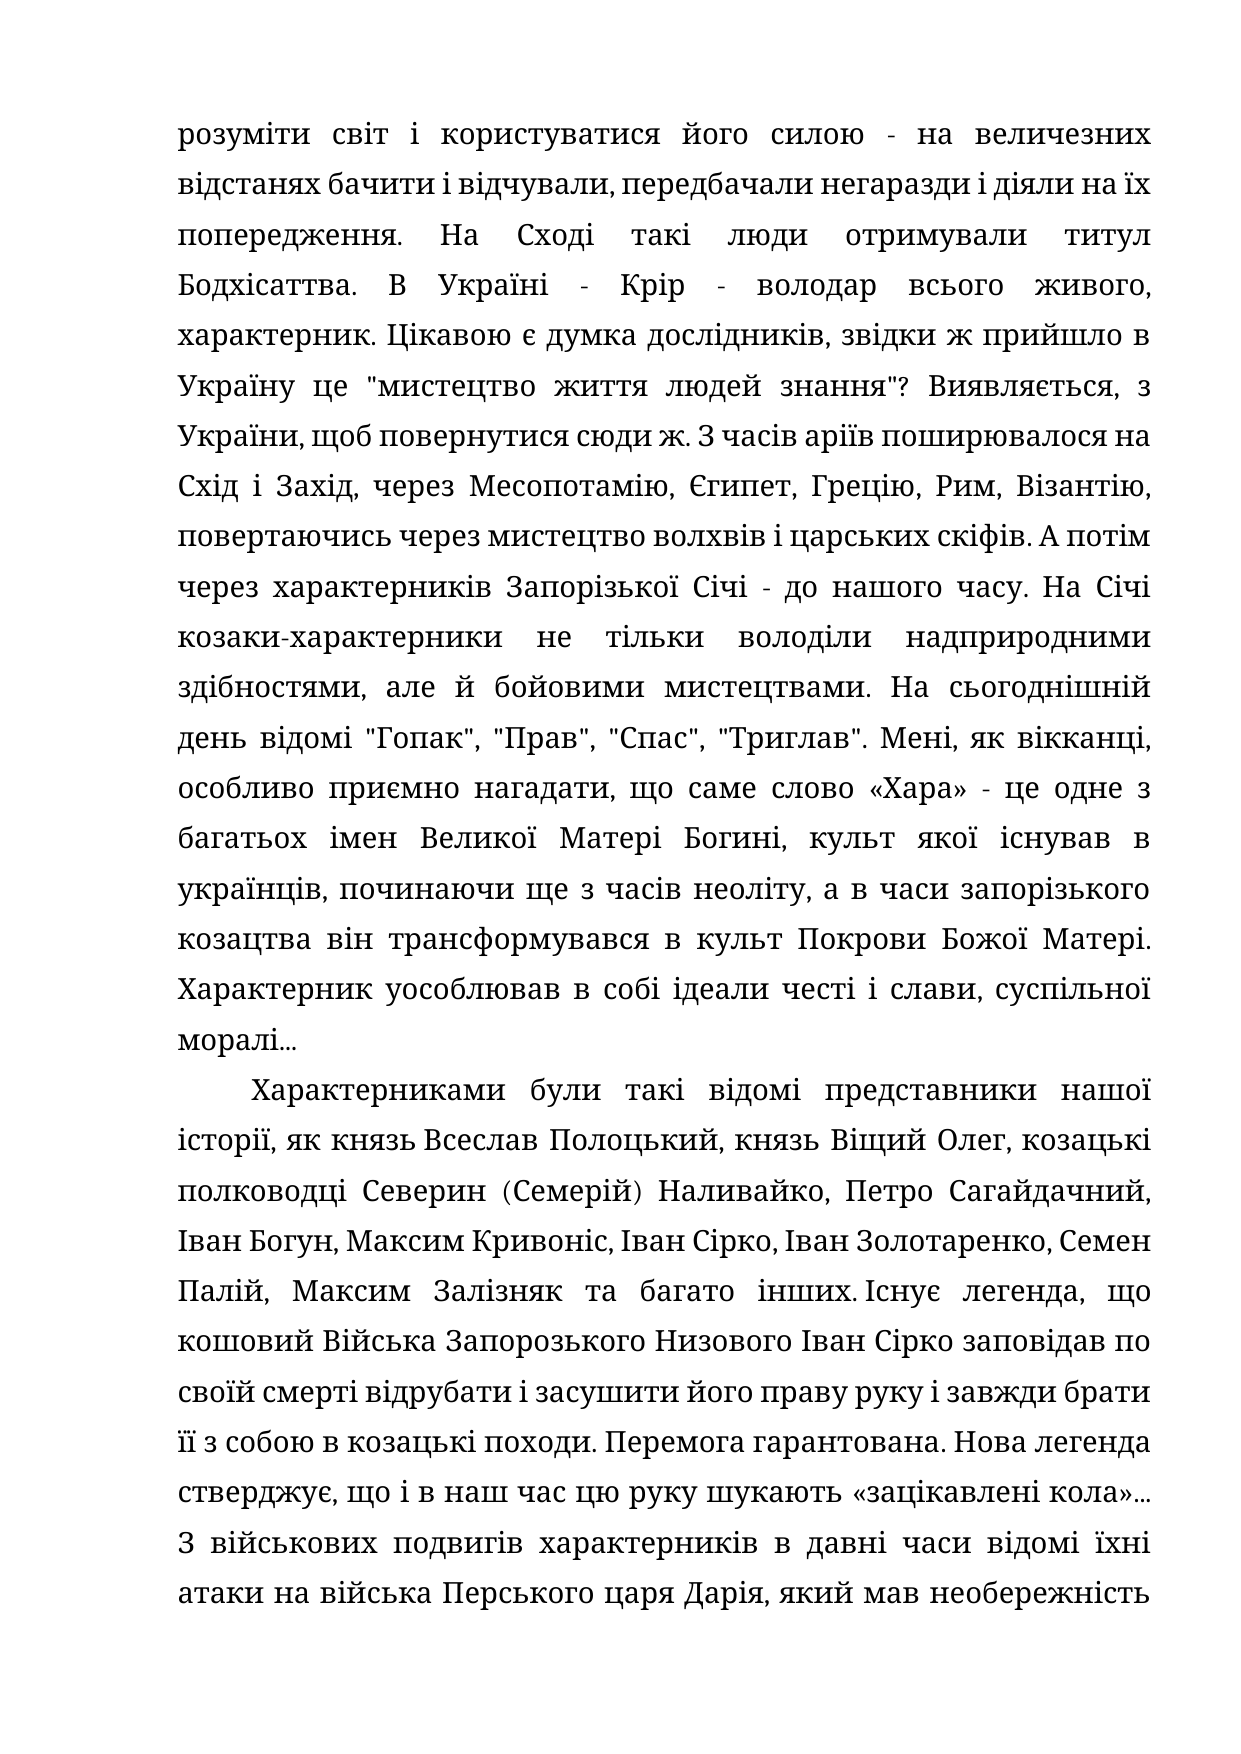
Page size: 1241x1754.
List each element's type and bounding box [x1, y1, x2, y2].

text [177, 1074, 1152, 1611]
text [177, 118, 1152, 1057]
